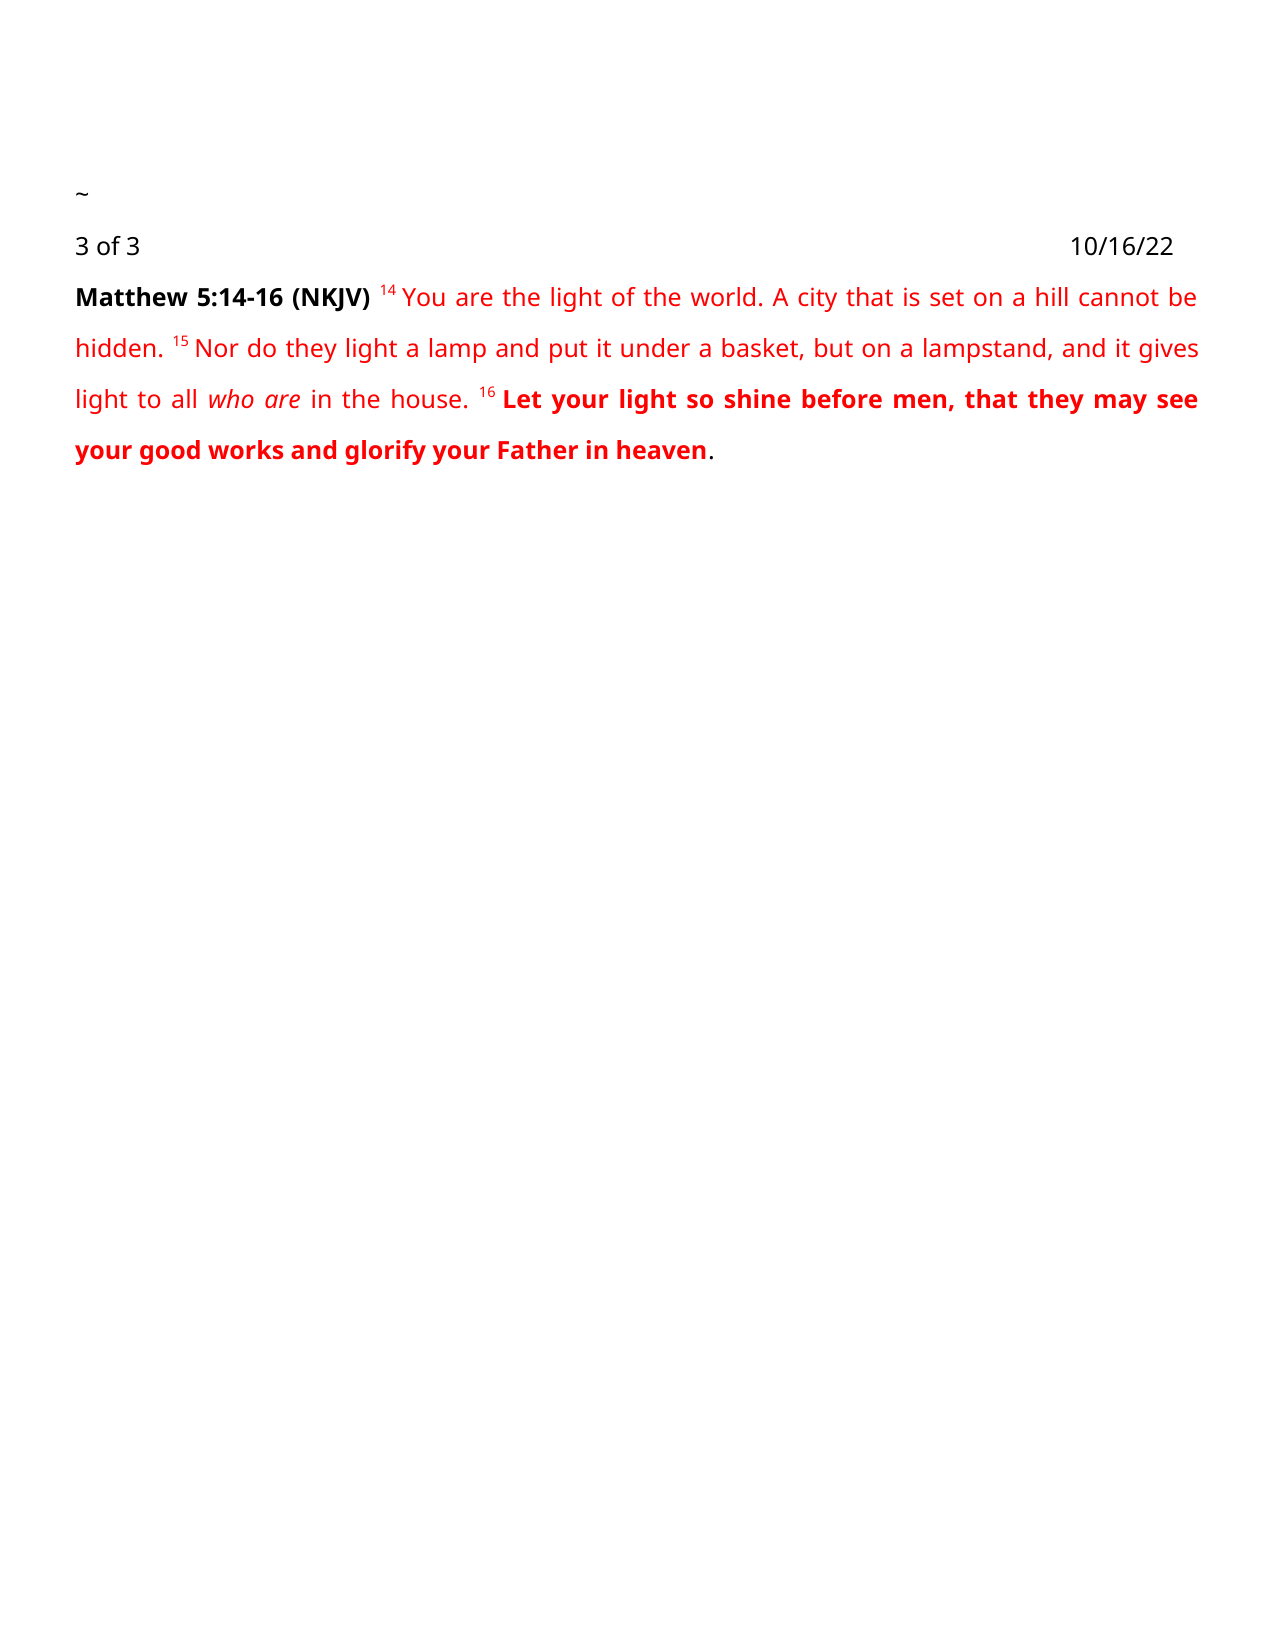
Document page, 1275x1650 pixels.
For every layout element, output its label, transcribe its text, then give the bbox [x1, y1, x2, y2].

text 3 of 3 10/16/22 [75, 228, 1200, 262]
text ~ [75, 177, 1200, 211]
text Matthew 5:14-16 (NKJV) 14 You are the light of the world. A city that is set on a hill cannot be hidden. 15 Nor do they light a lamp and put it under a basket, but on a lampstand, and it gives light to all who are in the house. 16 Let your light so shine before men, that they may see your good works and glorify your Father in heaven. [75, 279, 1200, 466]
